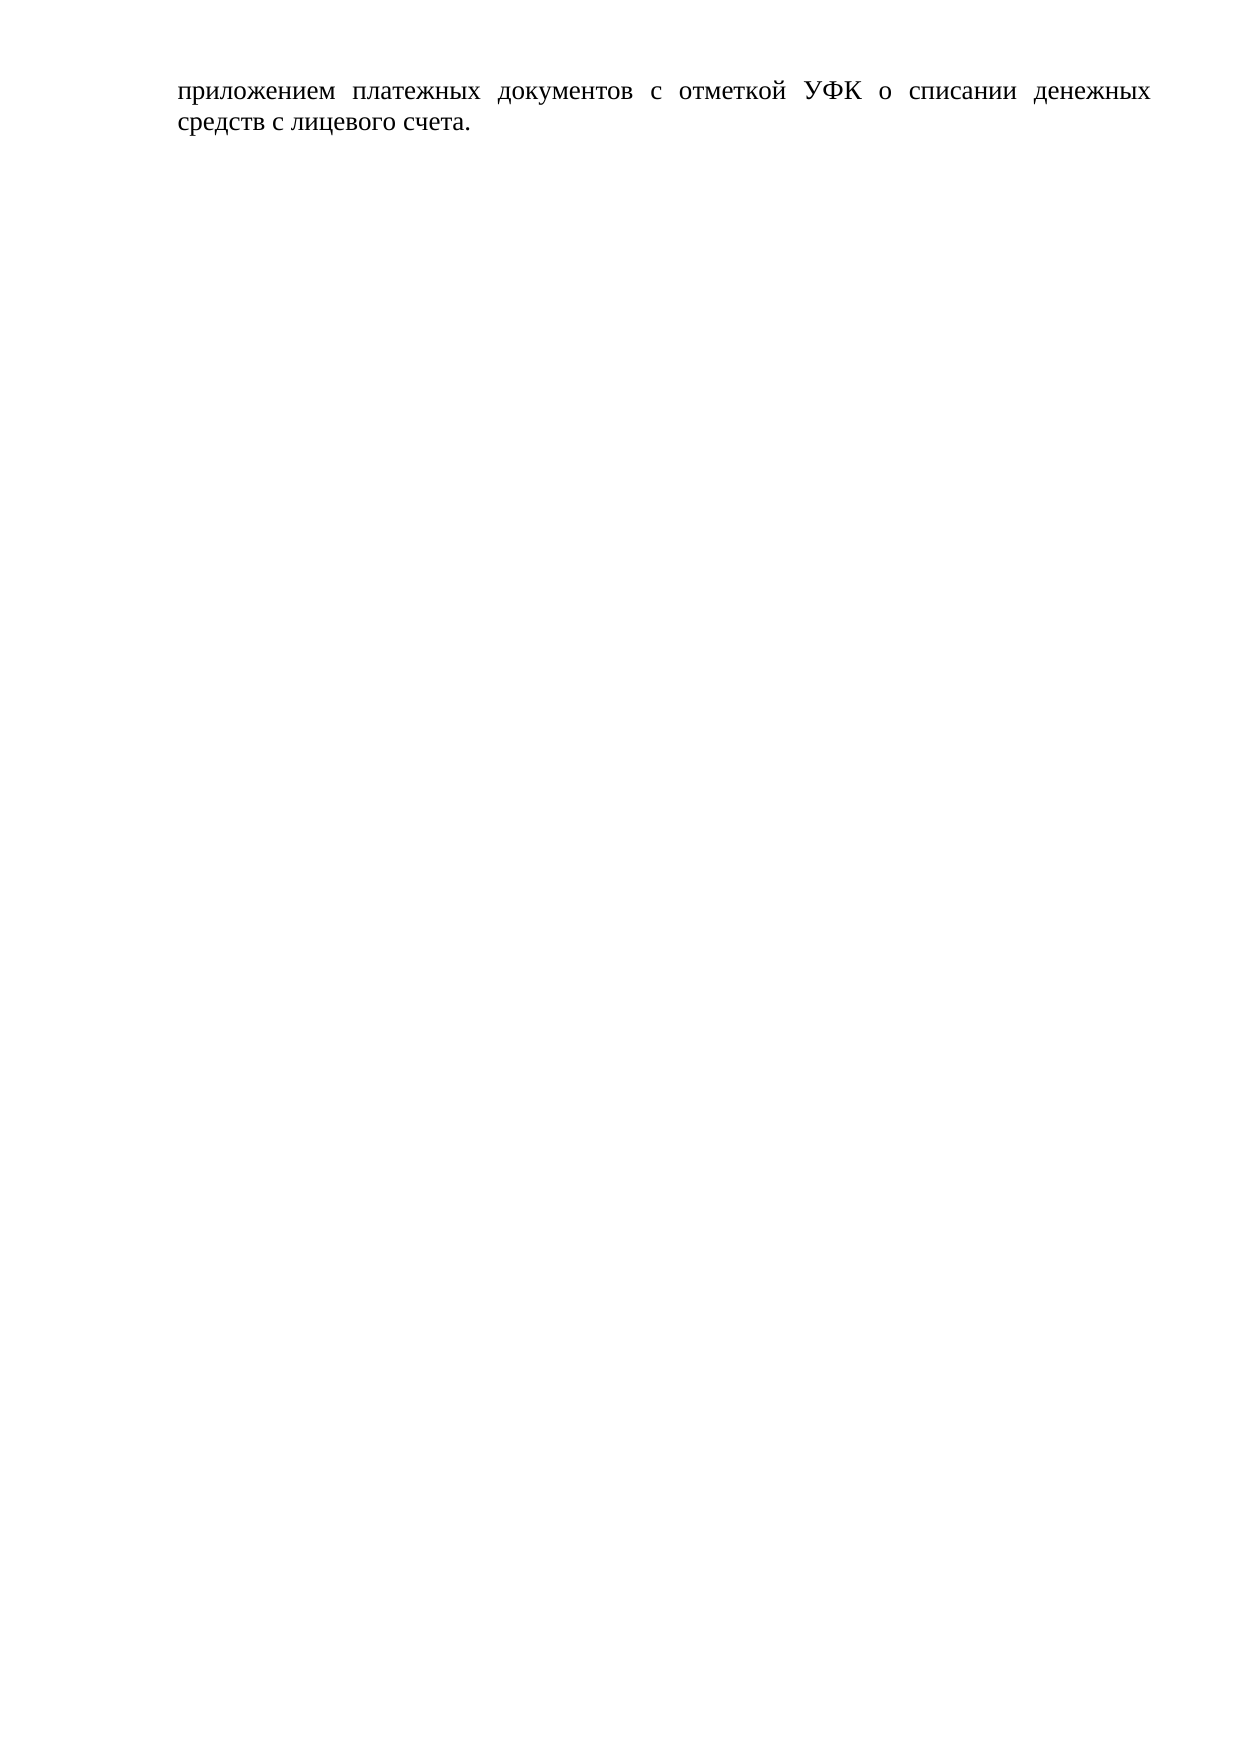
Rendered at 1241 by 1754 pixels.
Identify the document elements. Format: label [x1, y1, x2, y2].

text [177, 74, 1152, 136]
